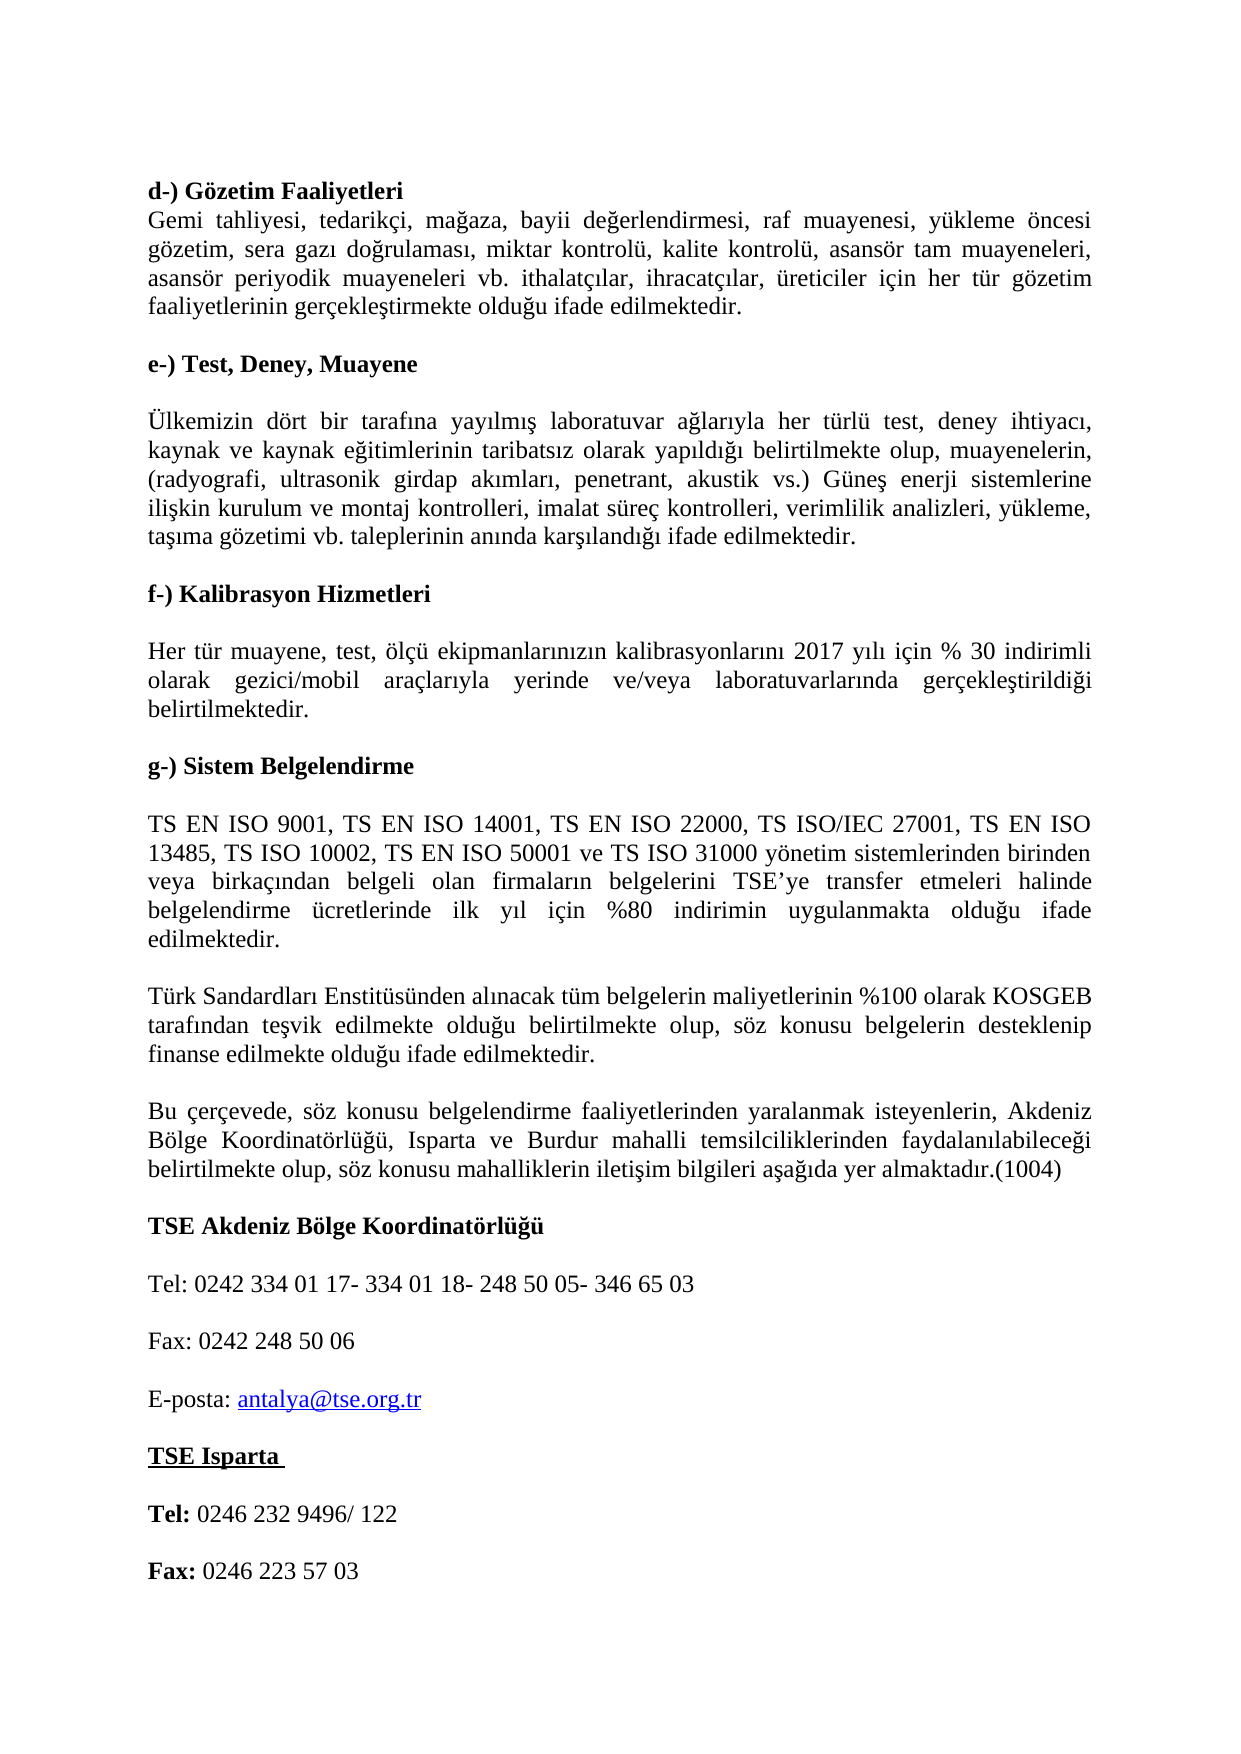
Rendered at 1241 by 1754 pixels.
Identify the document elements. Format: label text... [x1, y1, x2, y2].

text Türk Sandardları Enstitüsünden alınacak tüm belgelerin maliyetlerinin %100 olarak KOSGEB tarafından teşvik edilmekte olduğu belirtilmekte olup, söz konusu belgelerin desteklenip finanse edilmekte olduğu ifade edilmektedir. [148, 981, 1093, 1068]
text TS EN ISO 9001, TS EN ISO 14001, TS EN ISO 22000, TS ISO/IEC 27001, TS EN ISO 13485, TS ISO 10002, TS EN ISO 50001 ve TS ISO 31000 yönetim sistemlerinden birinden veya birkaçından belgeli olan firmaların belgelerini TSE’ye transfer etmeleri halinde belgelendirme ücretlerinde ilk yıl için %80 indirimin uygulanmakta olduğu ifade edilmektedir. [148, 809, 1093, 953]
text Gemi tahliyesi, tedarikçi, mağaza, bayii değerlendirmesi, raf muayenesi, yükleme öncesi gözetim, sera gazı doğrulaması, miktar kontrolü, kalite kontrolü, asansör tam muayeneleri, asansör periyodik muayeneleri vb. ithalatçılar, ihracatçılar, üreticiler için her tür gözetim faaliyetlerinin gerçekleştirmekte olduğu ifade edilmektedir. [148, 205, 1093, 320]
text Ülkemizin dört bir tarafına yayılmış laboratuvar ağlarıyla her türlü test, deney ihtiyacı, kaynak ve kaynak eğitimlerinin taribatsız olarak yapıldığı belirtilmekte olup, muayenelerin, (radyografi, ultrasonik girdap akımları, penetrant, akustik vs.) Güneş enerji sistemlerine ilişkin kurulum ve montaj kontrolleri, imalat süreç kontrolleri, verimlilik analizleri, yükleme, taşıma gözetimi vb. taleplerinin anında karşılandığı ifade edilmektedir. [148, 406, 1093, 550]
text Bu çerçevede, söz konusu belgelendirme faaliyetlerinden yaralanmak isteyenlerin, Akdeniz Bölge Koordinatörlüğü, Isparta ve Burdur mahalli temsilciliklerinden faydalanılabileceği belirtilmekte olup, söz konusu mahalliklerin iletişim bilgileri aşağıda yer almaktadır.(1004) [148, 1096, 1093, 1183]
text Her tür muayene, test, ölçü ekipmanlarınızın kalibrasyonlarını 2017 yılı için % 30 indirimli olarak gezici/mobil araçlarıyla yerinde ve/veya laboratuvarlarında gerçekleştirildiği belirtilmektedir. [148, 636, 1093, 723]
text TSE Akdeniz Bölge Koordinatörlüğü [148, 1211, 1093, 1240]
text d-) Gözetim Faaliyetleri [148, 176, 1093, 205]
text E-posta: antalya@tse.org.tr [148, 1384, 1093, 1413]
text TSE Isparta [148, 1441, 1093, 1470]
text f-) Kalibrasyon Hizmetleri [148, 579, 1093, 608]
text Tel: 0242 334 01 17- 334 01 18- 248 50 05- 346 65 03 [148, 1269, 1093, 1298]
text Tel: 0246 232 9496/ 122 [148, 1499, 1093, 1528]
text g-) Sistem Belgelendirme [148, 751, 1093, 780]
text Fax: 0242 248 50 06 [148, 1326, 1093, 1355]
text e-) Test, Deney, Muayene [148, 349, 1093, 378]
text Fax: 0246 223 57 03 [148, 1556, 1093, 1585]
